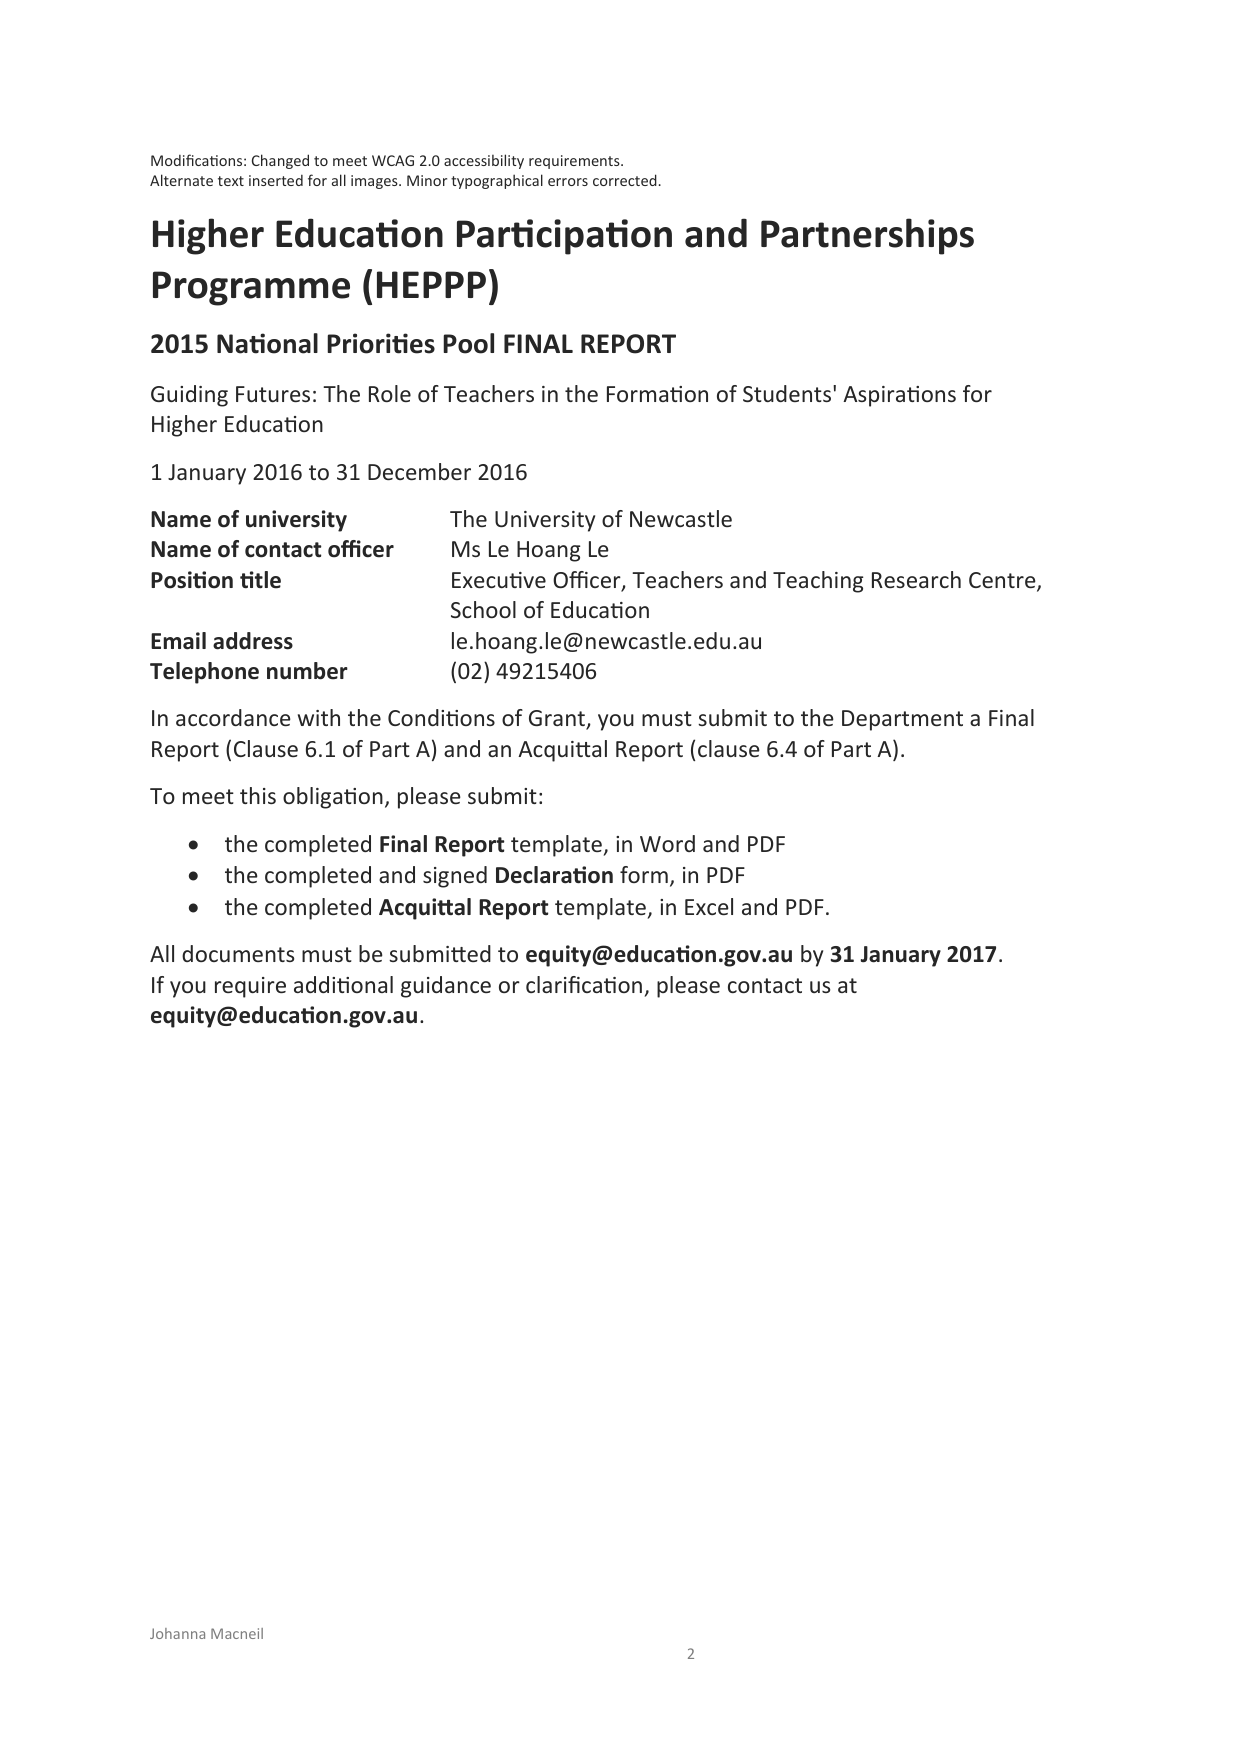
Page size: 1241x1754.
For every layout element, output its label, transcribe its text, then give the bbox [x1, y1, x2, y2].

text Modifications: Changed to meet WCAG 2.0 accessibility requirements. Alternate text inserted for all images. Minor typographical errors corrected. [150, 150, 1090, 191]
subtitle 2015 National Priorities Pool FINAL REPORT [150, 326, 1090, 361]
text In accordance with the Conditions of Grant, you must submit to the Department a Final Report (Clause 6.1 of Part A) and an Acquittal Report (clause 6.4 of Part A). [150, 703, 1090, 764]
text the completed Final Report template, in Word and PDF [187, 827, 1090, 859]
text School of Education [375, 594, 1090, 625]
text the completed Acquittal Report template, in Excel and PDF. [187, 890, 1090, 922]
text Guiding Futures: The Role of Teachers in the Formation of Students' Aspirations for Higher Education [150, 378, 1090, 439]
text Email address le.hoang.le@newcastle.edu.au Telephone number (02) 49215406 [150, 625, 1090, 686]
text 1 January 2016 to 31 December 2016 [150, 456, 1090, 486]
text Name of university The University of Newcastle Name of contact officer Ms Le Hoang Le Position title Executive Officer, Teachers and Teaching Research Centre, [150, 503, 1090, 594]
text To meet this obligation, please submit: [150, 780, 1090, 811]
subtitle Higher Education Participation and Partnerships Programme (HEPPP) [150, 207, 1090, 309]
text All documents must be submitted to equity@education.gov.au by 31 January 2017. If you require additional guidance or clarification, please contact us at equity@education.gov.au. [150, 938, 1090, 1030]
text the completed and signed Declaration form, in PDF [187, 859, 1090, 890]
